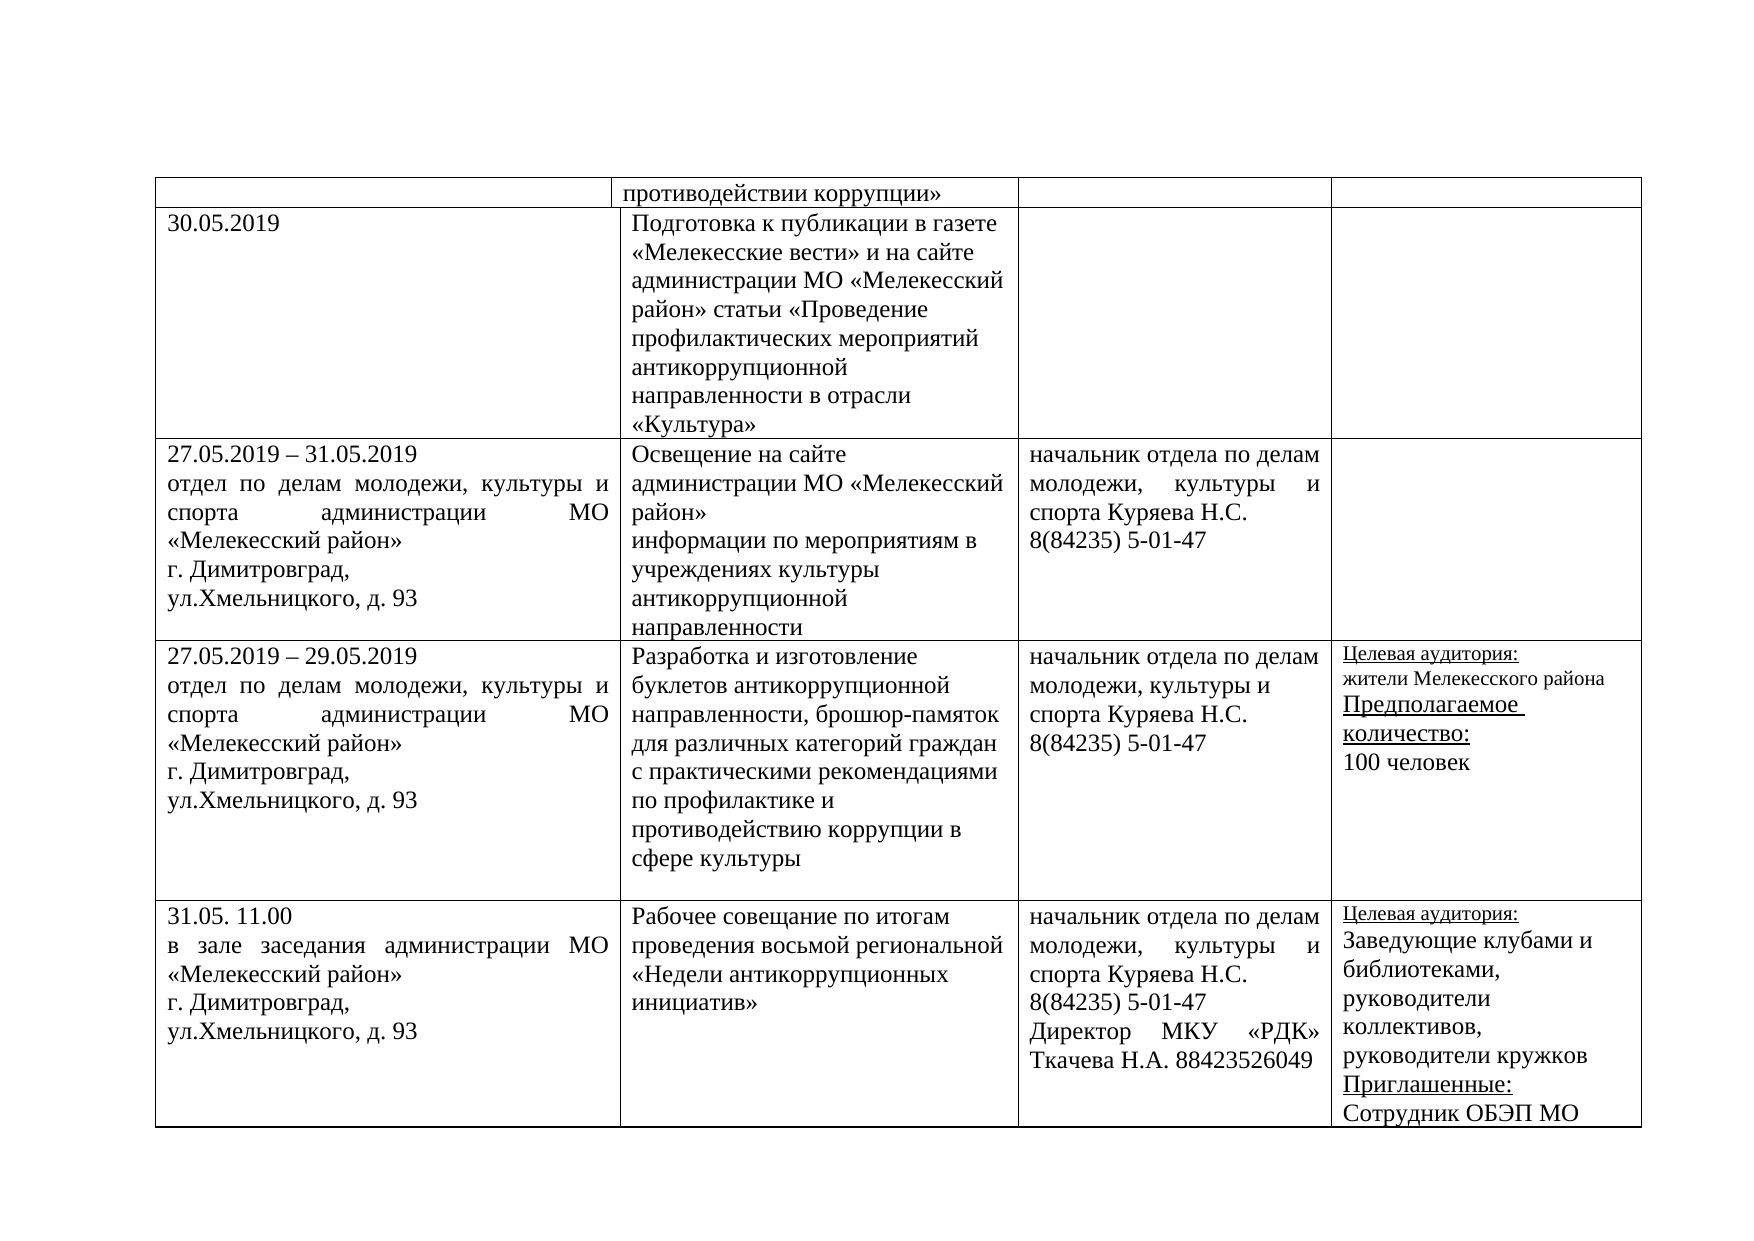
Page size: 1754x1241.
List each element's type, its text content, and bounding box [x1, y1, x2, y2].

table_cell 30.05.2019 [156, 208, 620, 438]
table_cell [1332, 901, 1641, 1126]
table_cell [1019, 208, 1331, 438]
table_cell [156, 901, 620, 1126]
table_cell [1019, 178, 1331, 207]
table_cell Разработка и изготовление буклетов антикоррупционной направленности, брошюр-памяток для различных категорий граждан с практическими рекомендациями по профилактике и противодействию коррупции в сфере культуры [621, 641, 1018, 900]
table_cell 27.05.2019 – 29.05.2019 отдел по делам молодежи, культуры и спорта администрации МО «Мелекесский район» г. Димитровград, ул.Хмельницкого, д. 93 [156, 641, 620, 900]
table_cell 27.05.2019 – 31.05.2019 отдел по делам молодежи, культуры и спорта администрации МО «Мелекесский район» г. Димитровград, ул.Хмельницкого, д. 93 [156, 439, 620, 640]
table_cell Целевая аудитория: жители Мелекесского района Предполагаемое количество: 100 человек [1332, 641, 1641, 900]
table_cell начальник отдела по делам молодежи, культуры и спорта Куряева Н.С. 8(84235) 5-01-47 [1019, 439, 1331, 640]
table_cell Подготовка к публикации в газете «Мелекесские вести» и на сайте администрации МО «Мелекесский район» статьи «Проведение профилактических мероприятий антикоррупционной направленности в отрасли «Культура» [621, 208, 1018, 438]
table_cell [621, 901, 1018, 1126]
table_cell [612, 178, 1018, 207]
table_cell [1332, 208, 1641, 438]
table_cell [156, 178, 611, 207]
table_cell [1019, 901, 1331, 1126]
table_cell начальник отдела по делам молодежи, культуры и спорта Куряева Н.С. 8(84235) 5-01-47 [1019, 641, 1331, 900]
table_cell [1332, 178, 1641, 207]
table_cell Освещение на сайте администрации МО «Мелекесский район» информации по мероприятиям в учреждениях культуры антикоррупционной направленности [621, 439, 1018, 640]
table_cell [1332, 439, 1641, 640]
